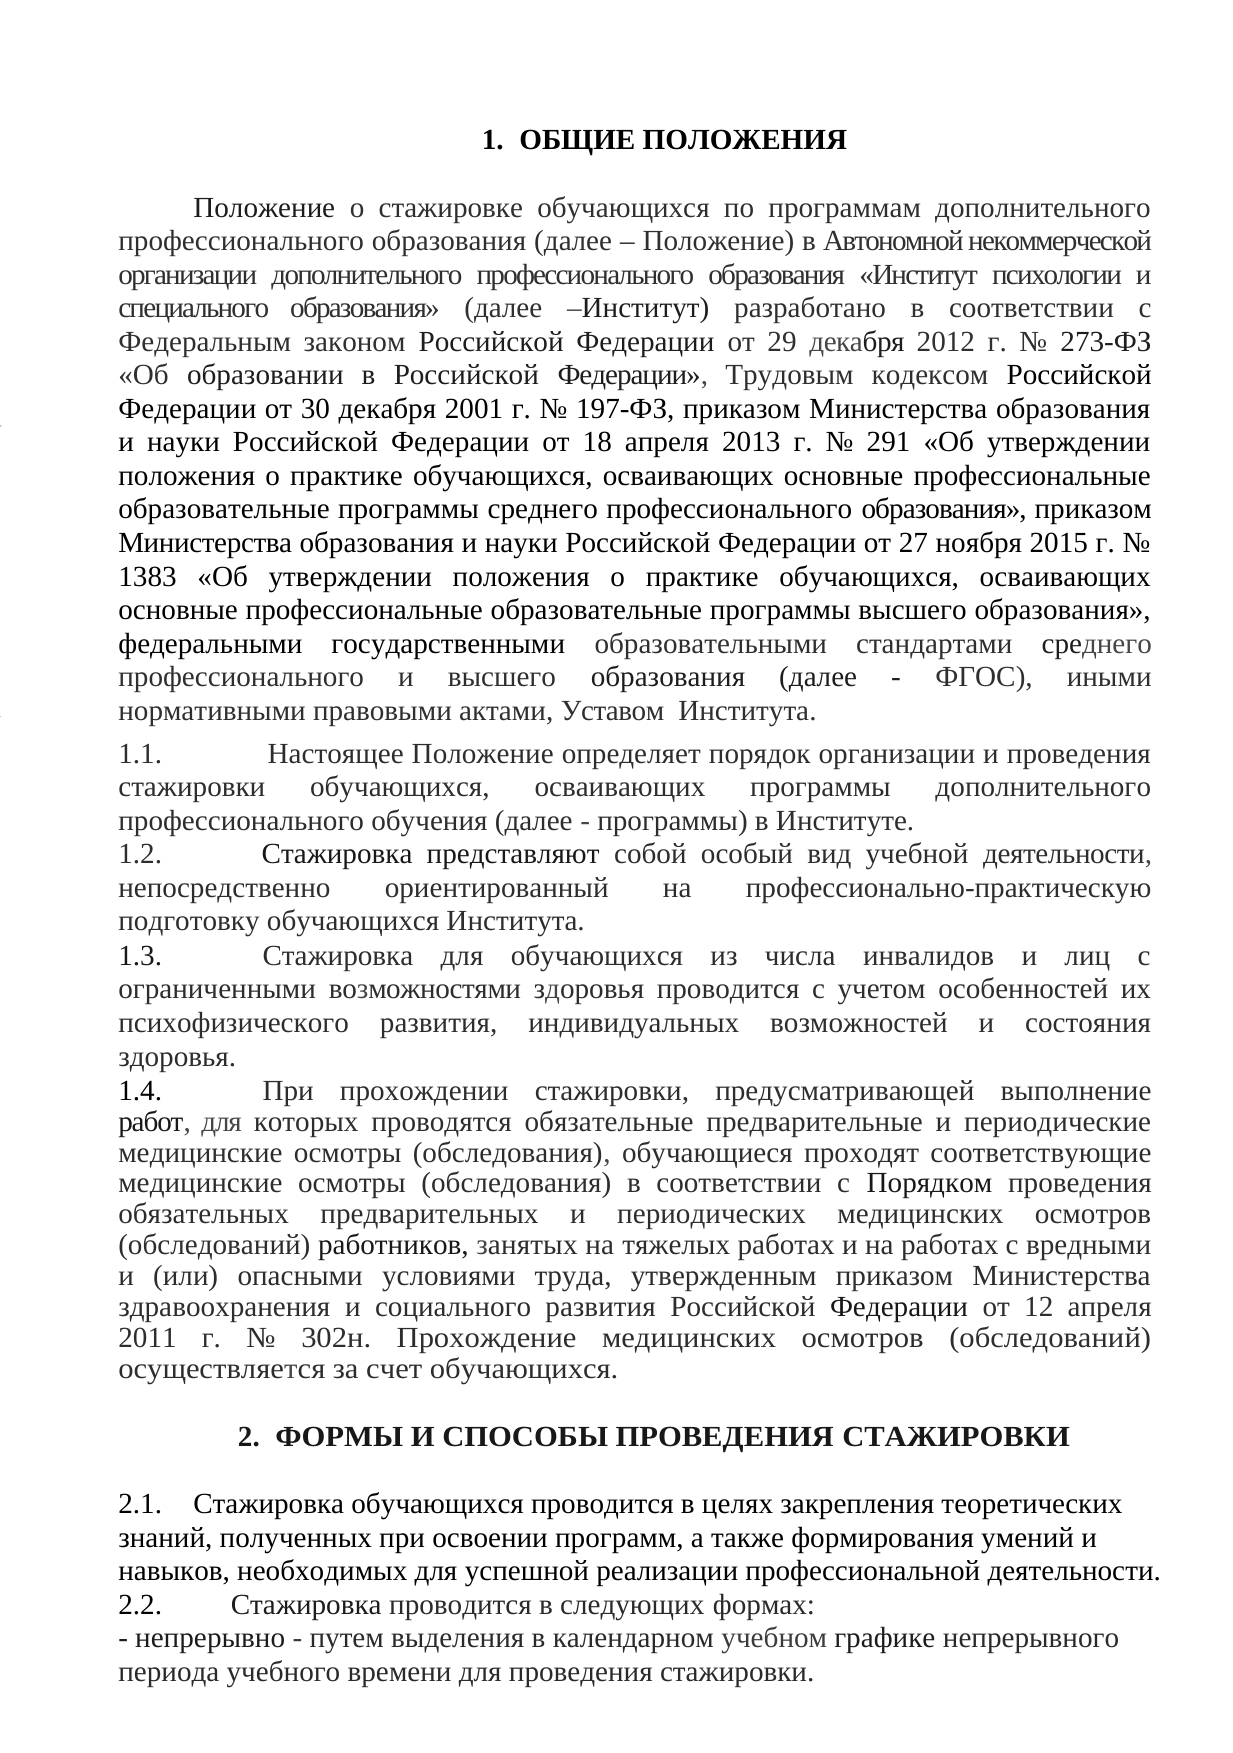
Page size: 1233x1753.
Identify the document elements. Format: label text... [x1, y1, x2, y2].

list Положение о стажировке обучающихся по программам дополнительного профессионального образования (далее – Положение) в Автономной некоммерческой организации дополнительного профессионального образования «Институт психологии и специального образования» (далее –Институт) разработано в соответствии с Федеральным законом Российской Федерации от 29 декабря 2012 г. № 273-ФЗ «Об образовании в Российской Федерации», Трудовым кодексом Российской Федерации от 30 декабря 2001 г. № 197-ФЗ, приказом Министерства образования и науки Российской Федерации от 18 апреля 2013 г. № 291 «Об утверждении положения о практике обучающихся, осваивающих основные профессиональные образовательные программы среднего профессионального образования», приказом Министерства образования и науки Российской Федерации от 27 ноября 2015 г. № 1383 «Об утверждении положения о практике обучающихся, осваивающих основные профессиональные образовательные программы высшего образования», федеральными государственными образовательными стандартами среднего профессионального и высшего образования (далее - ФГОС), иными нормативными правовыми актами, Уставом Института. [118, 190, 1152, 726]
text - непрерывно - путем выделения в календарном учебном графике непрерывного периода учебного времени для проведения стажировки. [118, 1620, 1158, 1687]
list Стажировка представляют собой особый вид учебной деятельности, непосредственно ориентированный на профессионально-практическую подготовку обучающихся Института. [118, 836, 1152, 937]
list Настоящее Положение определяет порядок организации и проведения стажировки обучающихся, осваивающих программы дополнительного профессионального обучения (далее - программы) в Институте. [118, 736, 1152, 836]
list При прохождении стажировки, предусматривающей выполнение работ, для которых проводятся обязательные предварительные и периодические медицинские осмотры (обследования), обучающиеся проходят соответствующие медицинские осмотры (обследования) в соответствии с Порядком проведения обязательных предварительных и периодических медицинских осмотров (обследований) работников, занятых на тяжелых работах и на работах с вредными и (или) опасными условиями труда, утвержденным приказом Министерства здравоохранения и социального развития Российской Федерации от 12 апреля 2011 г. № 302н. Прохождение медицинских осмотров (обследований) осуществляется за счет обучающихся. [118, 1076, 1152, 1385]
list ФОРМЫ И СПОСОБЫ ПРОВЕДЕНИЯ СТАЖИРОВКИ [156, 1419, 1152, 1453]
list ОБЩИЕ ПОЛОЖЕНИЯ [156, 122, 1173, 156]
list Стажировка для обучающихся из числа инвалидов и лиц с ограниченными возможностями здоровья проводится с учетом особенностей их психофизического развития, индивидуальных возможностей и состояния здоровья. [118, 938, 1152, 1072]
list Стажировка обучающихся проводится в целях закрепления теоретических знаний, полученных при освоении программ, а также формирования умений и навыков, необходимых для успешной реализации профессиональной деятельности. [118, 1486, 1173, 1587]
list Стажировка проводится в следующих формах: [118, 1587, 1173, 1620]
